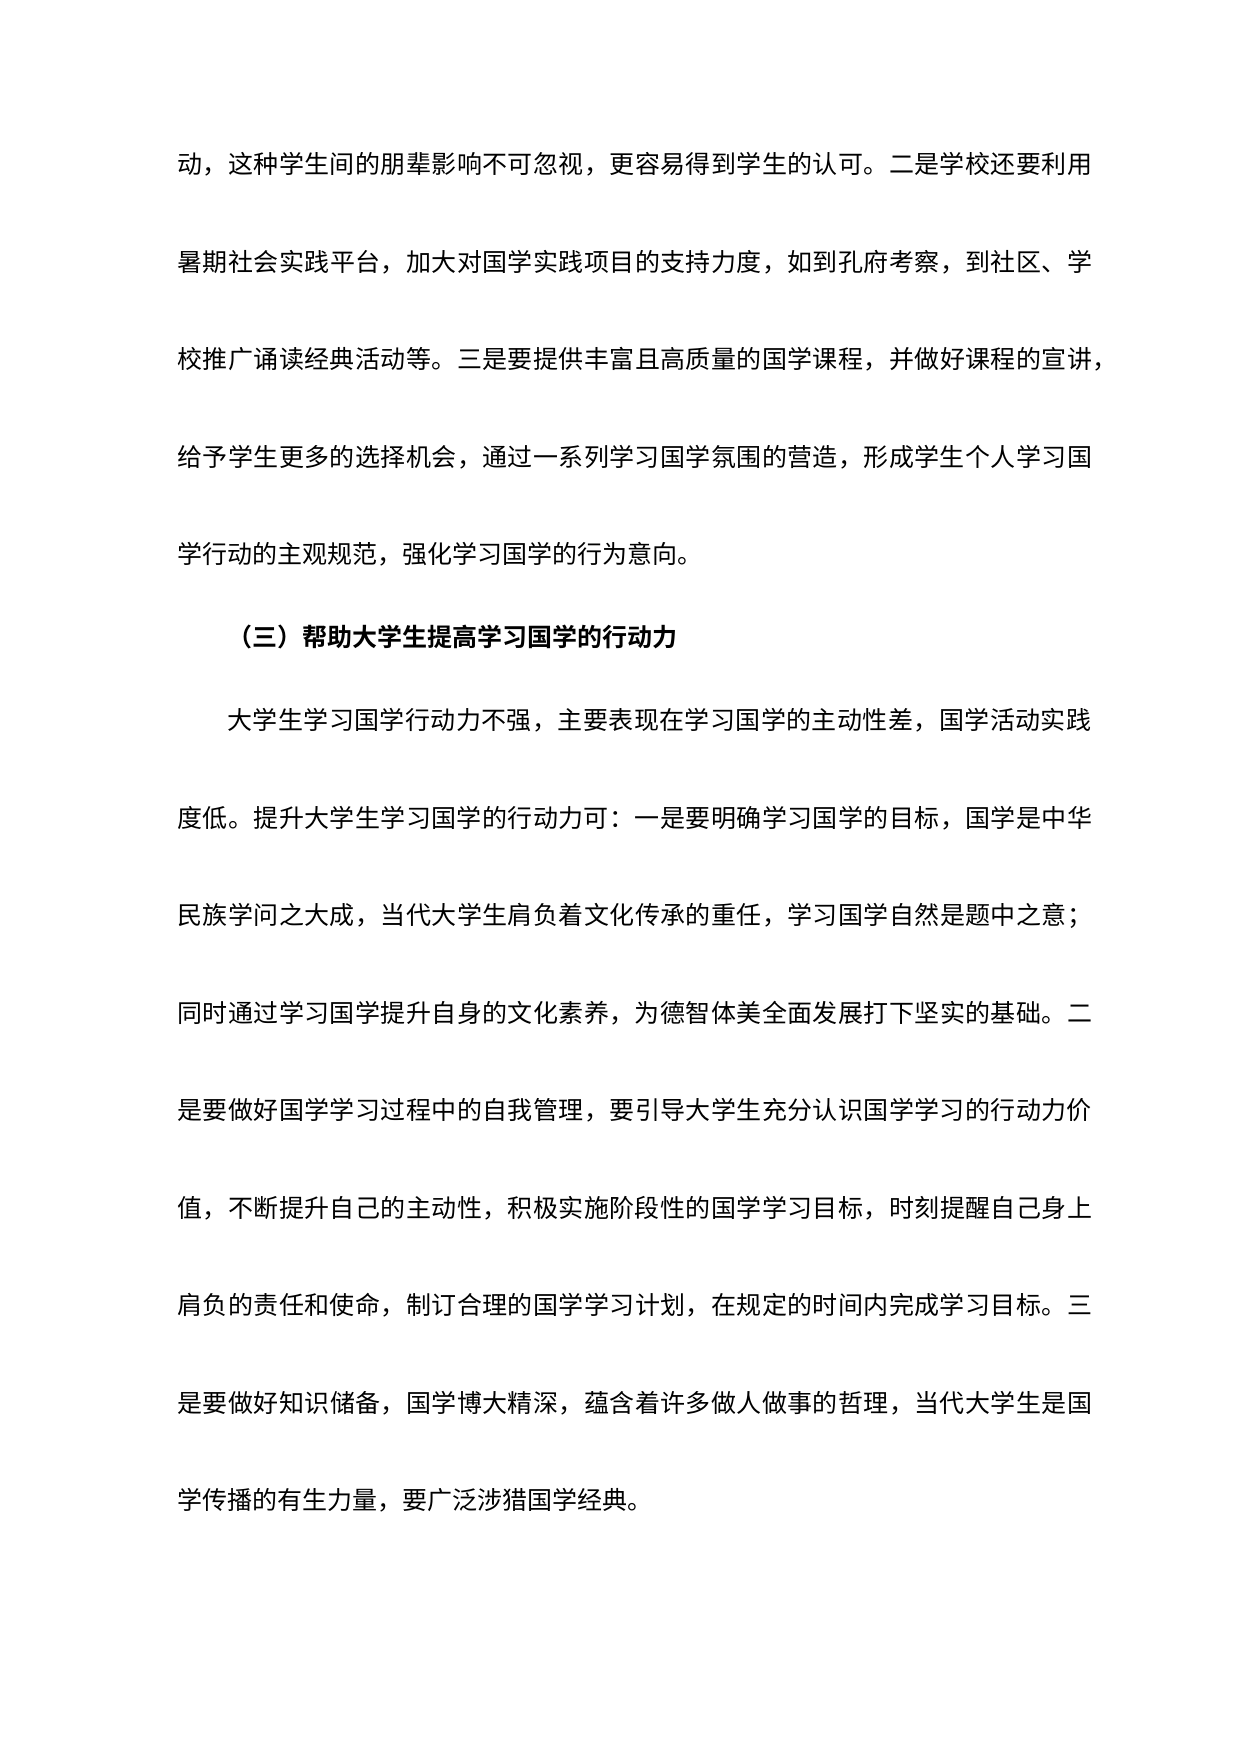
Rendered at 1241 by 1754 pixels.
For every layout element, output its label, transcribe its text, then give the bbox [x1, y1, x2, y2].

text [177, 130, 1092, 585]
text 大学生学习国学行动力不强，主要表现在学习国学的主动性差，国学活动实践度低。提升大学生学习国学的行动力可：一是要明确学习国学的目标，国学是中华民族学问之大成，当代大学生肩负着文化传承的重任，学习国学自然是题中之意；同时通过学习国学提升自身的文化素养，为德智体美全面发展打下坚实的基础。二是要做好国学学习过程中的自我管理，要引导大学生充分认识国学学习的行动力价值，不断提升自己的主动性，积极实施阶段性的国学学习目标，时刻提醒自己身上肩负的责任和使命，制订合理的国学学习计划，在规定的时间内完成学习目标。三是要做好知识储备，国学博大精深，蕴含着许多做人做事的哲理，当代大学生是国学传播的有生力量，要广泛涉猎国学经典。 [177, 686, 1092, 1531]
text （三）帮助大学生提高学习国学的行动力 [177, 603, 1092, 668]
